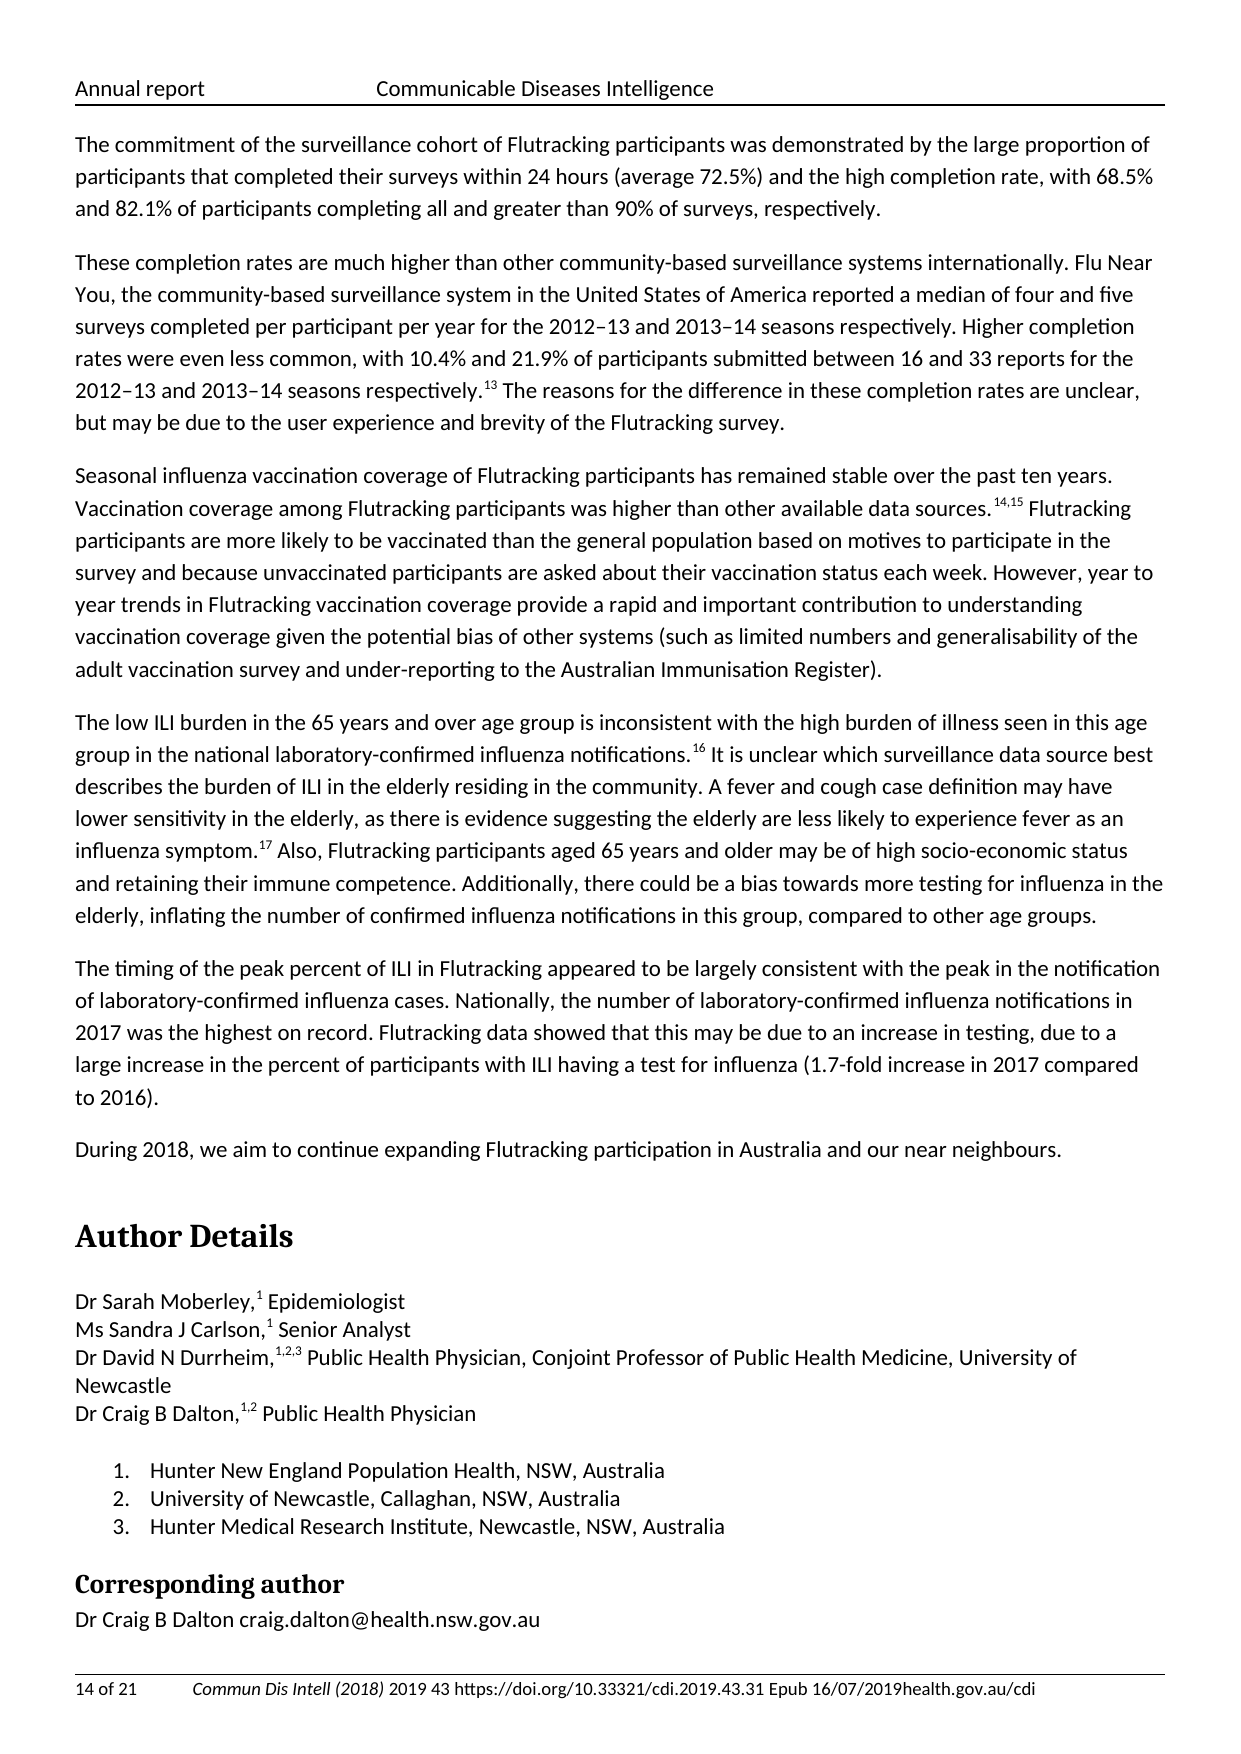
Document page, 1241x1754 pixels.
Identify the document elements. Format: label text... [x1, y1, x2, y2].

text Dr Craig B Dalton,1,2 Public Health Physician [75, 1399, 1165, 1427]
subtitle Corresponding author [75, 1569, 1165, 1601]
subtitle Author Details [75, 1218, 1165, 1256]
text Dr David N Durrheim,1,2,3 Public Health Physician, Conjoint Professor of Public Health Medicine, University of Newcastle [75, 1343, 1165, 1399]
text Dr Sarah Moberley,1 Epidemiologist [75, 1287, 1165, 1315]
text The low ILI burden in the 65 years and over age group is inconsistent with the high burden of illness seen in this age group in the national laboratory-confirmed influenza notifications.16 It is unclear which surveillance data source best describes the burden of ILI in the elderly residing in the community. A fever and cough case definition may have lower sensitivity in the elderly, as there is evidence suggesting the elderly are less likely to experience fever as an influenza symptom.17 Also, Flutracking participants aged 65 years and older may be of high socio-economic status and retaining their immune competence. Additionally, there could be a bias towards more testing for influenza in the elderly, inflating the number of confirmed influenza notifications in this group, compared to other age groups. [75, 708, 1165, 929]
list Hunter Medical Research Institute, Newcastle, NSW, Australia [112, 1512, 1165, 1540]
text Ms Sandra J Carlson,1 Senior Analyst [75, 1315, 1165, 1343]
text The timing of the peak percent of ILI in Flutracking appeared to be largely consistent with the peak in the notification of laboratory-confirmed influenza cases. Nationally, the number of laboratory-confirmed influenza notifications in 2017 was the highest on record. Flutracking data showed that this may be due to an increase in testing, due to a large increase in the percent of participants with ILI having a test for influenza (1.7-fold increase in 2017 compared to 2016). [75, 954, 1165, 1111]
text The commitment of the surveillance cohort of Flutracking participants was demonstrated by the large proportion of participants that completed their surveys within 24 hours (average 72.5%) and the high completion rate, with 68.5% and 82.1% of participants completing all and greater than 90% of surveys, respectively. [75, 130, 1165, 223]
list Hunter New England Population Health, NSW, Australia [112, 1456, 1165, 1484]
text During 2018, we aim to continue expanding Flutracking participation in Australia and our near neighbours. [75, 1136, 1165, 1164]
text Seasonal influenza vaccination coverage of Flutracking participants has remained stable over the past ten years. Vaccination coverage among Flutracking participants was higher than other available data sources.14,15 Flutracking participants are more likely to be vaccinated than the general population based on motives to participate in the survey and because unvaccinated participants are asked about their vaccination status each week. However, year to year trends in Flutracking vaccination coverage provide a rapid and important contribution to understanding vaccination coverage given the potential bias of other systems (such as limited numbers and generalisability of the adult vaccination survey and under-reporting to the Australian Immunisation Register). [75, 462, 1165, 683]
text Dr Craig B Dalton craig.dalton@health.nsw.gov.au [75, 1605, 1165, 1633]
text These completion rates are much higher than other community-based surveillance systems internationally. Flu Near You, the community-based surveillance system in the United States of America reported a median of four and five surveys completed per participant per year for the 2012–13 and 2013–14 seasons respectively. Higher completion rates were even less common, with 10.4% and 21.9% of participants submitted between 16 and 33 reports for the 2012–13 and 2013–14 seasons respectively.13 The reasons for the difference in these completion rates are unclear, but may be due to the user experience and brevity of the Flutracking survey. [75, 248, 1165, 437]
list University of Newcastle, Callaghan, NSW, Australia [112, 1484, 1165, 1512]
